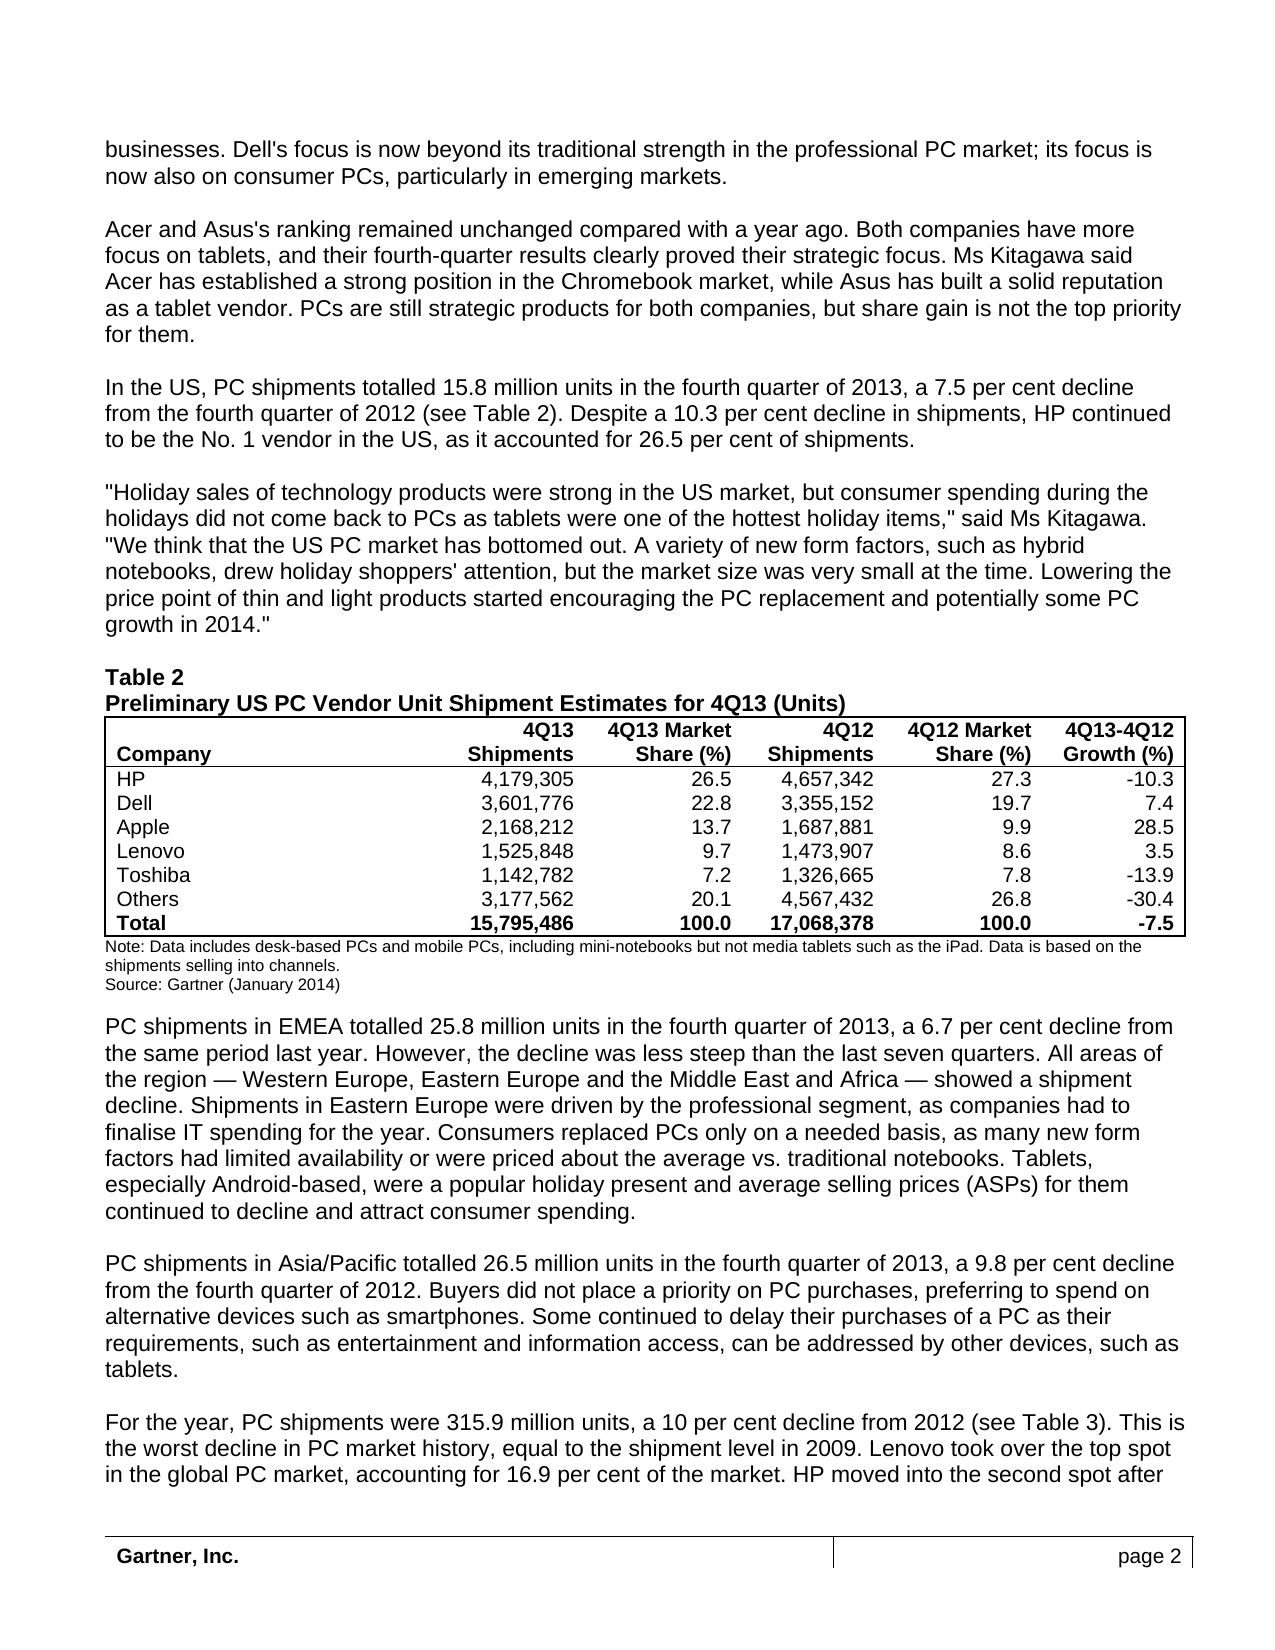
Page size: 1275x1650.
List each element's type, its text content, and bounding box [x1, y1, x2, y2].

text Acer and Asus's ranking remained unchanged compared with a year ago. Both companies have more focus on tablets, and their fourth-quarter results clearly proved their strategic focus. Ms Kitagawa said Acer has established a strong position in the Chromebook market, while Asus has built a solid reputation as a tablet vendor. PCs are still strategic products for both companies, but share gain is not the top priority for them. [105, 216, 1186, 347]
table_cell 9.7 [585, 839, 743, 863]
table_cell -30.4 [1043, 887, 1184, 911]
table_header Company [106, 718, 435, 766]
table_header 4Q12 Shipments [743, 718, 885, 766]
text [105, 136, 1186, 189]
table_cell -13.9 [1043, 863, 1184, 887]
table_cell 7.2 [585, 863, 743, 887]
table_cell 1,473,907 [743, 839, 885, 863]
table_cell 7.8 [885, 863, 1043, 887]
table_cell 4,179,305 [435, 767, 585, 791]
table_cell 26.5 [585, 767, 743, 791]
text In the US, PC shipments totalled 15.8 million units in the fourth quarter of 2013, a 7.5 per cent decline from the fourth quarter of 2012 (see Table 2). Despite a 10.3 per cent decline in shipments, HP continued to be the No. 1 vendor in the US, as it accounted for 26.5 per cent of shipments. [105, 374, 1186, 453]
table_cell -7.5 [1043, 911, 1184, 935]
table_cell Apple [106, 815, 435, 839]
table_cell 1,525,848 [435, 839, 585, 863]
text PC shipments in Asia/Pacific totalled 26.5 million units in the fourth quarter of 2013, a 9.8 per cent decline from the fourth quarter of 2012. Buyers did not place a priority on PC purchases, preferring to spend on alternative devices such as smartphones. Some continued to delay their purchases of a PC as their requirements, such as entertainment and information access, can be addressed by other devices, such as tablets. [105, 1250, 1186, 1382]
text Source: Gartner (January 2014) [105, 975, 1186, 994]
table_cell 3.5 [1043, 839, 1184, 863]
table_header 4Q12 Market Share (%) [885, 718, 1043, 766]
table_cell 17,068,378 [743, 911, 885, 935]
table_cell 3,177,562 [435, 887, 585, 911]
table_cell 1,326,665 [743, 863, 885, 887]
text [105, 1408, 1186, 1488]
table_cell 9.9 [885, 815, 1043, 839]
table_cell 19.7 [885, 791, 1043, 815]
table_cell Lenovo [106, 839, 435, 863]
table_cell Toshiba [106, 863, 435, 887]
table_cell 7.4 [1043, 791, 1184, 815]
table_cell Total [106, 911, 435, 935]
table_cell 4,657,342 [743, 767, 885, 791]
text Table 2 Preliminary US PC Vendor Unit Shipment Estimates for 4Q13 (Units) [105, 663, 1186, 716]
text "Holiday sales of technology products were strong in the US market, but consumer spending during the holidays did not come back to PCs as tablets were one of the hottest holiday items," said Ms Kitagawa. "We think that the US PC market has bottomed out. A variety of new form factors, such as hybrid notebooks, drew holiday shoppers' attention, but the market size was very small at the time. Lowering the price point of thin and light products started encouraging the PC replacement and potentially some PC growth in 2014." [105, 479, 1186, 637]
table_cell 28.5 [1043, 815, 1184, 839]
table_cell 13.7 [585, 815, 743, 839]
table_cell HP [106, 767, 435, 791]
table_cell 3,355,152 [743, 791, 885, 815]
table_cell 20.1 [585, 887, 743, 911]
table_cell 26.8 [885, 887, 1043, 911]
table_header 4Q13 Market Share (%) [585, 718, 743, 766]
table_cell 3,601,776 [435, 791, 585, 815]
table_cell 22.8 [585, 791, 743, 815]
table_header 4Q13-4Q12 Growth (%) [1043, 718, 1184, 766]
table_cell 15,795,486 [435, 911, 585, 935]
table_cell 8.6 [885, 839, 1043, 863]
table_cell Dell [106, 791, 435, 815]
table_cell 2,168,212 [435, 815, 585, 839]
text Note: Data includes desk-based PCs and mobile PCs, including mini-notebooks but not media tablets such as the iPad. Data is based on the shipments selling into channels. [105, 937, 1186, 975]
table_cell -10.3 [1043, 767, 1184, 791]
table_cell 27.3 [885, 767, 1043, 791]
table_cell 100.0 [885, 911, 1043, 935]
table_cell 100.0 [585, 911, 743, 935]
table_cell 4,567,432 [743, 887, 885, 911]
table_cell 1,142,782 [435, 863, 585, 887]
table_header 4Q13 Shipments [435, 718, 585, 766]
table_cell Others [106, 887, 435, 911]
table_cell 1,687,881 [743, 815, 885, 839]
text PC shipments in EMEA totalled 25.8 million units in the fourth quarter of 2013, a 6.7 per cent decline from the same period last year. However, the decline was less steep than the last seven quarters. All areas of the region — Western Europe, Eastern Europe and the Middle East and Africa — showed a shipment decline. Shipments in Eastern Europe were driven by the professional segment, as companies had to finalise IT spending for the year. Consumers replaced PCs only on a needed basis, as many new form factors had limited availability or were priced about the average vs. traditional notebooks. Tablets, especially Android-based, were a popular holiday present and average selling prices (ASPs) for them continued to decline and attract consumer spending. [105, 1013, 1186, 1224]
